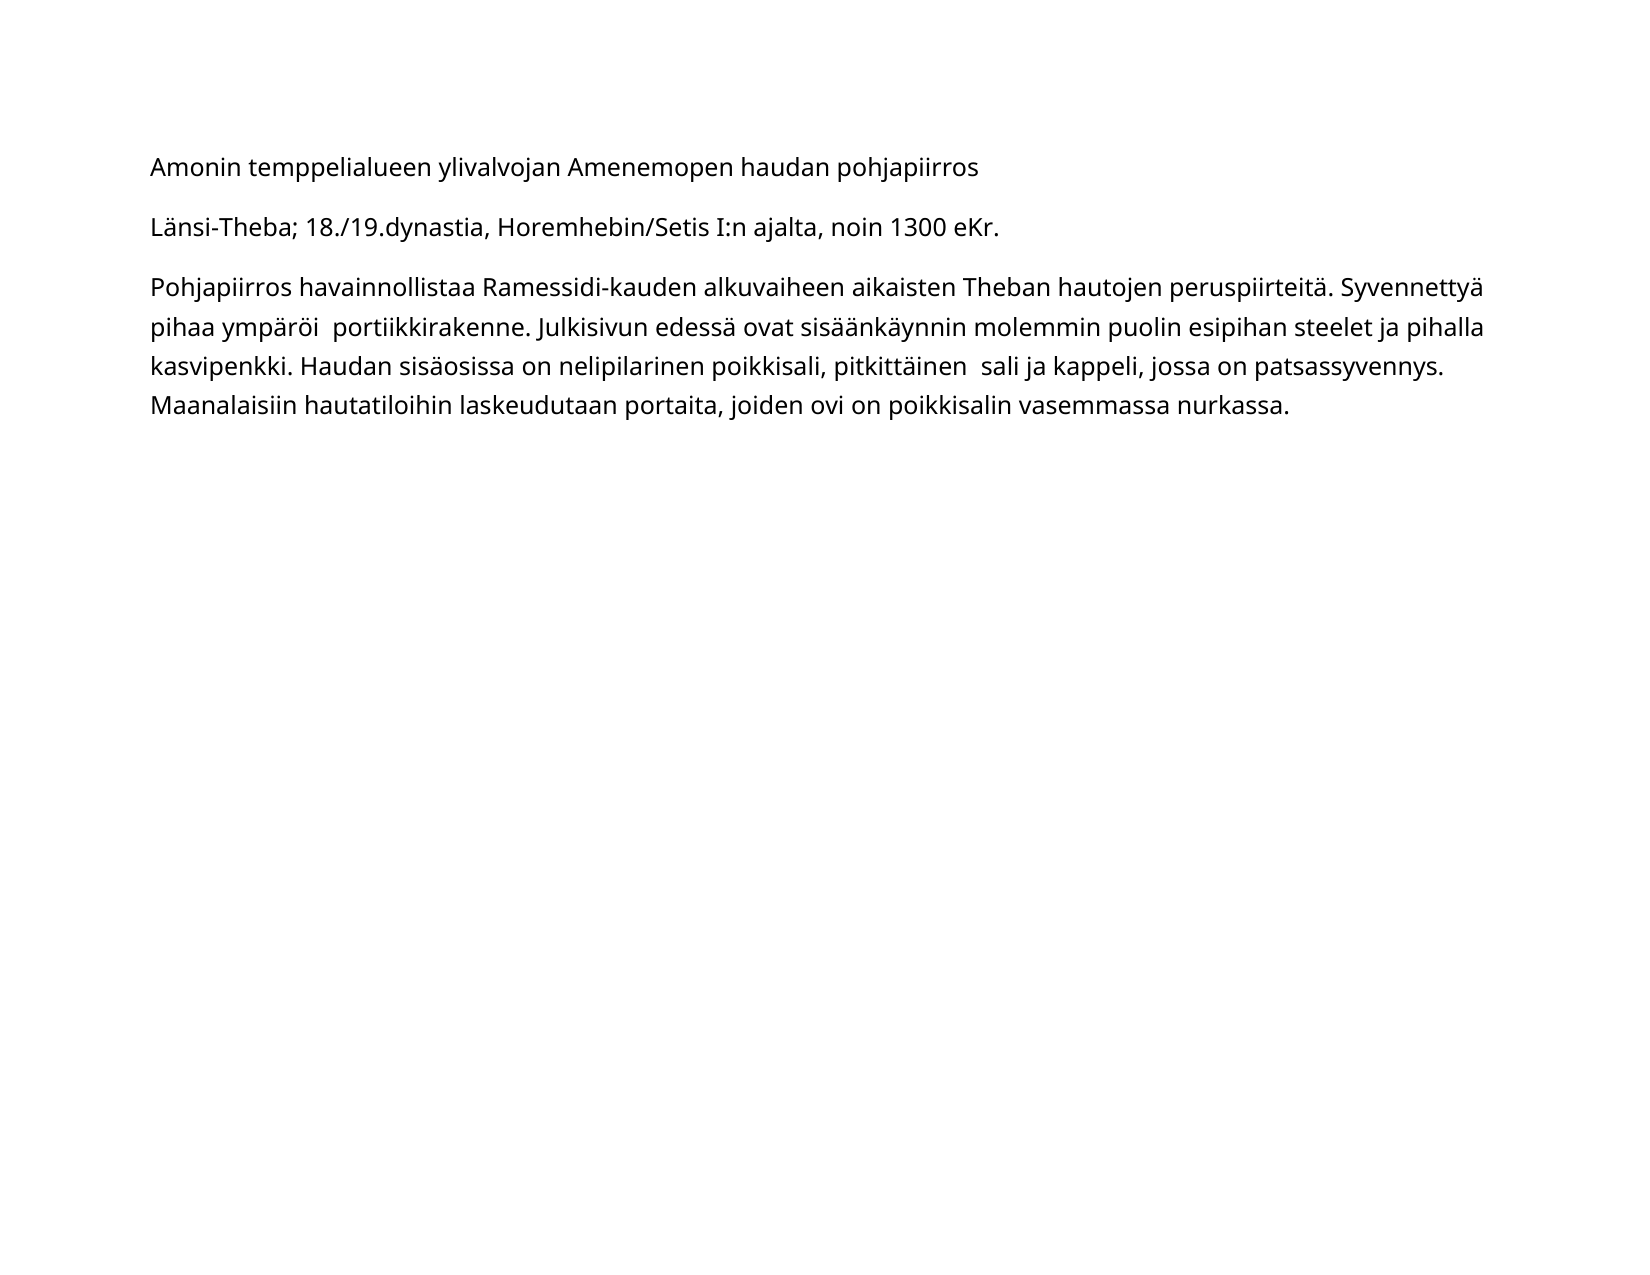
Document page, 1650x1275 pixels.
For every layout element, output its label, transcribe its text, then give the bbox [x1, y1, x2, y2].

text Pohjapiirros havainnollistaa Ramessidi-kauden alkuvaiheen aikaisten Theban hautojen peruspiirteitä. Syvennettyä pihaa ympäröi portiikkirakenne. Julkisivun edessä ovat sisäänkäynnin molemmin puolin esipihan steelet ja pihalla kasvipenkki. Haudan sisäosissa on nelipilarinen poikkisali, pitkittäinen sali ja kappeli, jossa on patsassyvennys. Maanalaisiin hautatiloihin laskeudutaan portaita, joiden ovi on poikkisalin vasemmassa nurkassa. [150, 270, 1500, 422]
text Amonin temppelialueen ylivalvojan Amenemopen haudan pohjapiirros [150, 150, 1500, 184]
text Länsi-Theba; 18./19.dynastia, Horemhebin/Setis I:n ajalta, noin 1300 eKr. [150, 210, 1500, 244]
